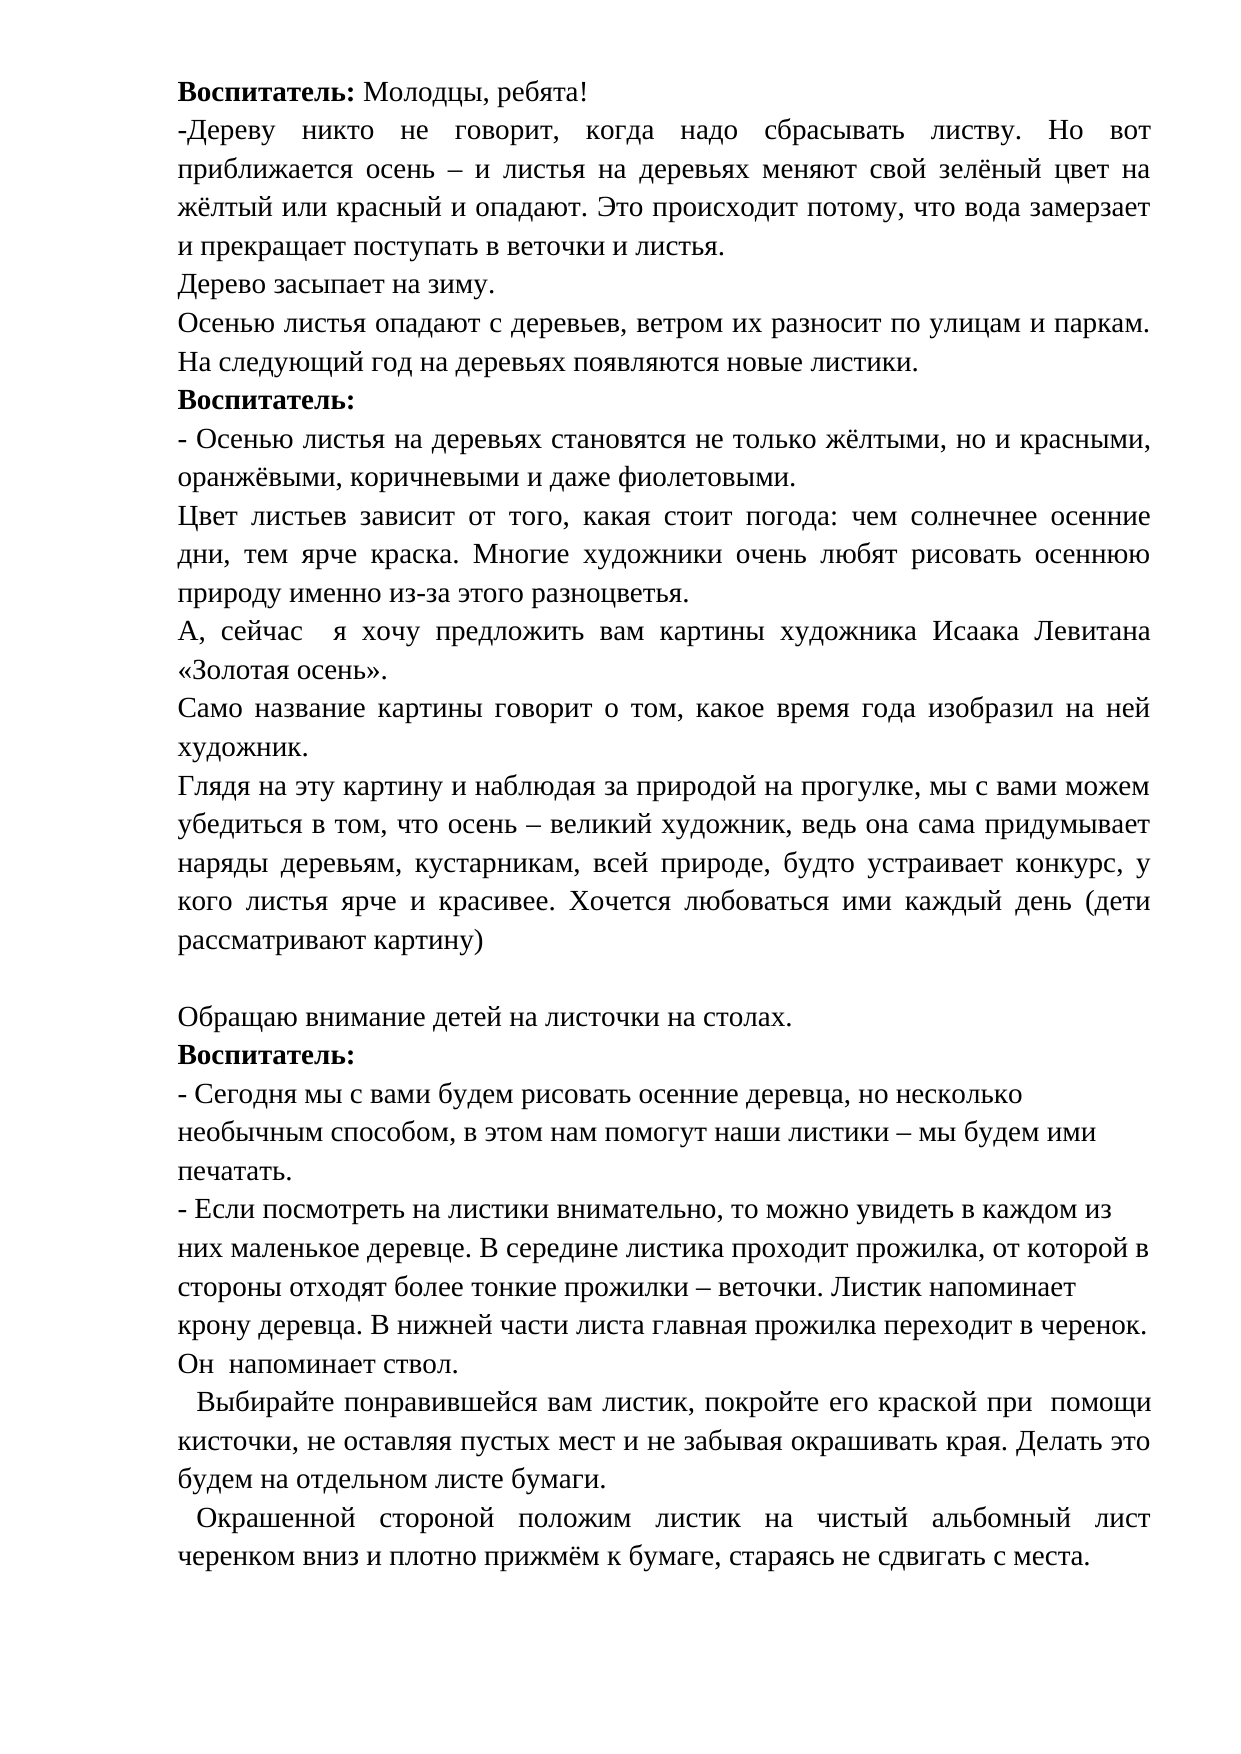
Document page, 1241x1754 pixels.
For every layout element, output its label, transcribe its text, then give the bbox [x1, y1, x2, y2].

text Воспитатель: [177, 382, 1152, 416]
text Само название картины говорит о том, какое время года изобразил на ней художник. [177, 691, 1152, 763]
text Воспитатель: [177, 1037, 1152, 1071]
text Цвет листьев зависит от того, какая стоит погода: чем солнечнее осенние дни, тем ярче краска. Многие художники очень любят рисовать осеннюю природу именно из-за этого разноцветья. [177, 498, 1152, 608]
text А, сейчас я хочу предложить вам картины художника Исаака Левитана «Золотая осень». [177, 613, 1152, 686]
text Воспитатель: Молодцы, ребята! [177, 74, 1152, 107]
text Дерево засыпает на зиму. [177, 267, 1152, 300]
text - Осенью листья на деревьях становятся не только жёлтыми, но и красными, оранжёвыми, коричневыми и даже фиолетовыми. [177, 421, 1152, 493]
text Глядя на эту картину и наблюдая за природой на прогулке, мы с вами можем убедиться в том, что осень – великий художник, ведь она сама придумывает наряды деревьям, кустарникам, всей природе, будто устраивает конкурс, у кого листья ярче и красивее. Хочется любоваться ими каждый день (дети рассматривают картину) [177, 768, 1152, 955]
text Окрашенной стороной положим листик на чистый альбомный лист черенком вниз и плотно прижмём к бумаге, стараясь не сдвигать с места. [177, 1500, 1152, 1572]
text - Если посмотреть на листики внимательно, то можно увидеть в каждом из них маленькое деревце. В середине листика проходит прожилка, от которой в стороны отходят более тонкие прожилки – веточки. Листик напоминает крону деревца. В нижней части листа главная прожилка переходит в черенок. Он напоминает ствол. [177, 1192, 1152, 1379]
text -Дереву никто не говорит, когда надо сбрасывать листву. Но вот приближается осень – и листья на деревьях меняют свой зелёный цвет на жёлтый или красный и опадают. Это происходит потому, что вода замерзает и прекращает поступать в веточки и листья. [177, 112, 1152, 262]
text - Сегодня мы с вами будем рисовать осенние деревца, но несколько необычным способом, в этом нам помогут наши листики – мы будем ими печатать. [177, 1076, 1152, 1187]
text Обращаю внимание детей на листочки на столах. [177, 999, 1152, 1032]
text Осенью листья опадают с деревьев, ветром их разносит по улицам и паркам. На следующий год на деревьях появляются новые листики. [177, 305, 1152, 377]
text Выбирайте понравившейся вам листик, покройте его краской при помощи кисточки, не оставляя пустых мест и не забывая окрашивать края. Делать это будем на отдельном листе бумаги. [177, 1384, 1152, 1495]
